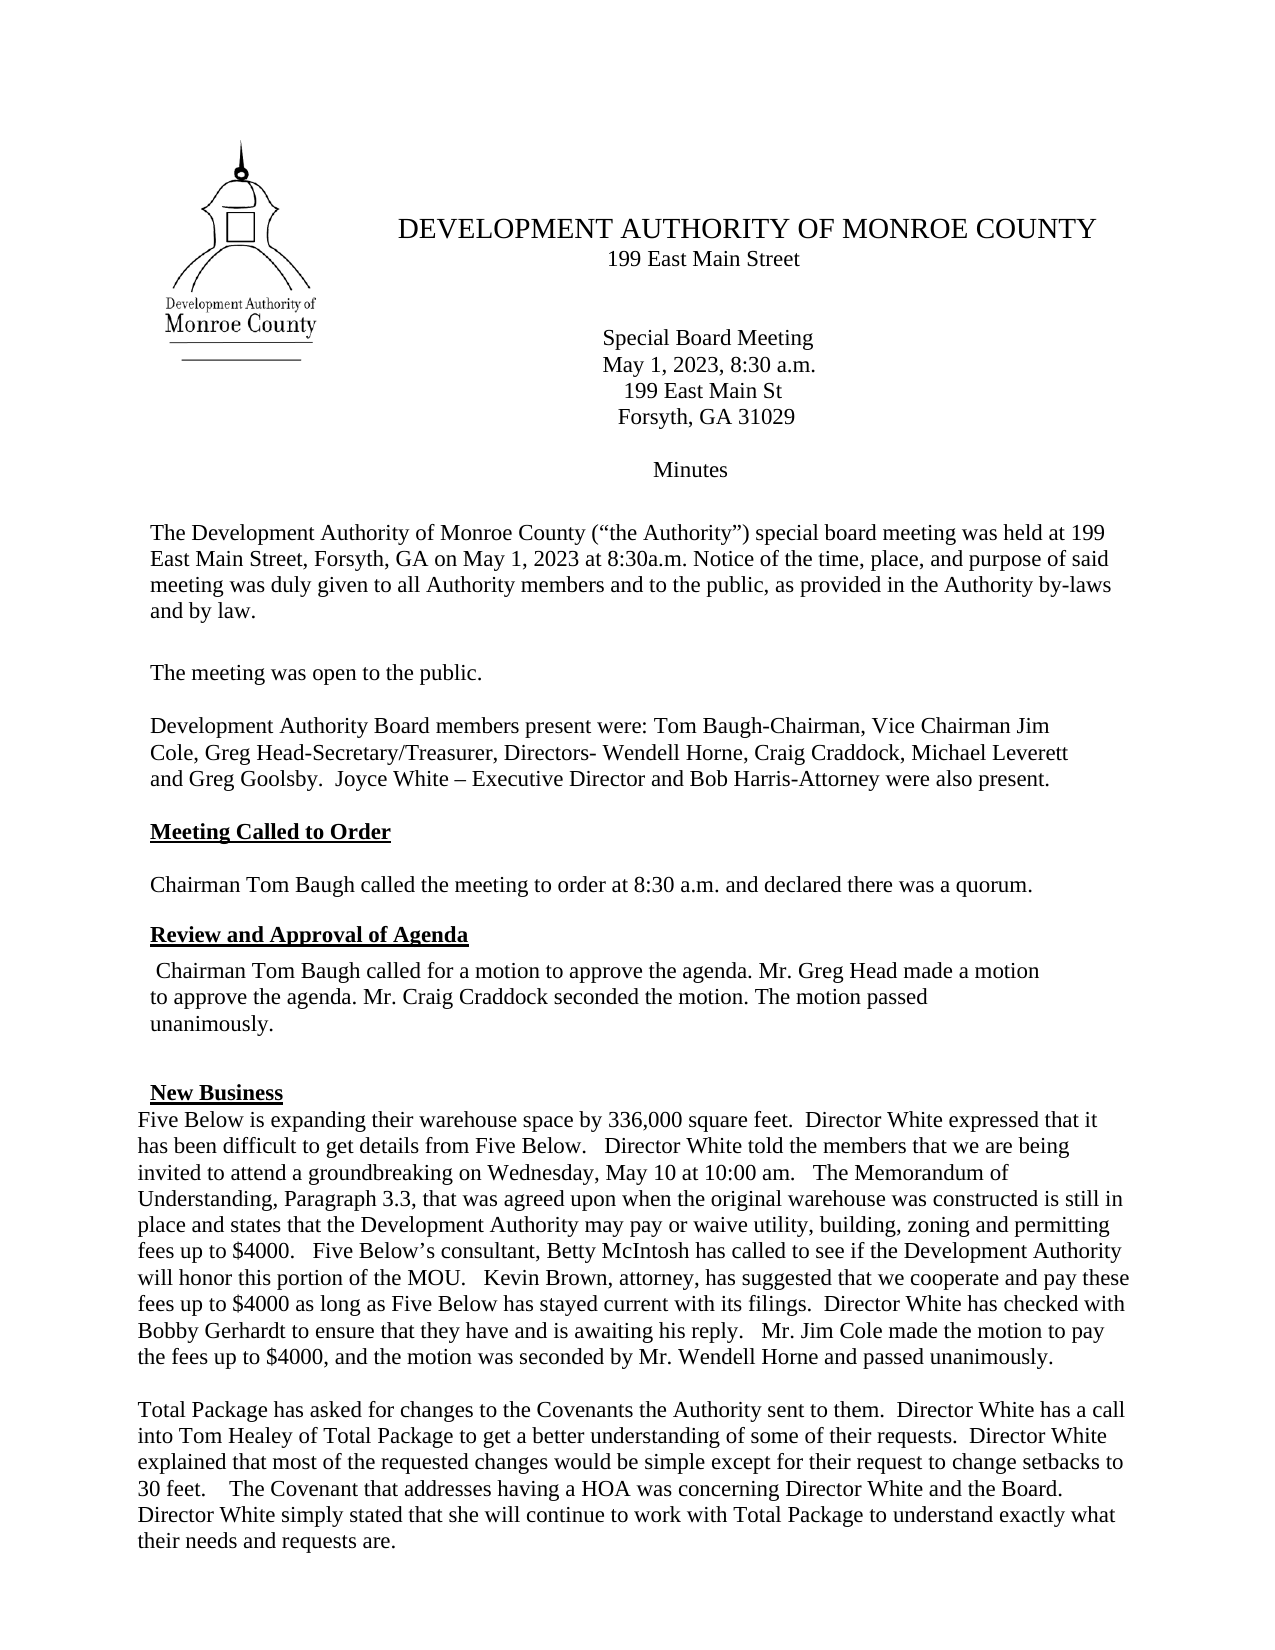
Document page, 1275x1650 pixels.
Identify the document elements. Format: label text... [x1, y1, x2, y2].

text Forsyth, GA 31029 [137, 403, 841, 430]
text Special Board Meeting [601, 324, 894, 351]
subtitle New Business [150, 1079, 1133, 1106]
text Chairman Tom Baugh called for a motion to approve the agenda. Mr. Greg Head made a motion to approve the agenda. Mr. Craig Craddock seconded the motion. The motion passed unanimously. [150, 957, 1048, 1036]
subtitle Meeting Called to Order [150, 818, 1133, 844]
picture [165, 140, 317, 361]
text May 1, 2023, 8:30 a.m. [601, 351, 894, 377]
text 199 East Main St [137, 377, 841, 403]
text The Development Authority of Monroe County (“the Authority”) special board meeting was held at 199 East Main Street, Forsyth, GA on May 1, 2023 at 8:30a.m. Notice of the time, place, and purpose of said meeting was duly given to all Authority members and to the public, as provided in the Authority by-laws and by law. [150, 518, 1133, 624]
text 199 East Main Street [395, 245, 1100, 272]
text Minutes [396, 456, 1101, 482]
text Development Authority Board members present were: Tom Baugh-Chairman, Vice Chairman Jim Cole, Greg Head-Secretary/Treasurer, Directors- Wendell Horne, Craig Craddock, Michael Leverett and Greg Goolsby. Joyce White – Executive Director and Bob Harris-Attorney were also present. [150, 712, 1094, 791]
text Five Below is expanding their warehouse space by 336,000 square feet. Director White expressed that it has been difficult to get details from Five Below. Director White told the members that we are being invited to attend a groundbreaking on Wednesday, May 10 at 10:00 am. The Memorandum of Understanding, Paragraph 3.3, that was agreed upon when the original warehouse was constructed is still in place and states that the Development Authority may pay or waive utility, building, zoning and permitting fees up to $4000. Five Below’s consultant, Betty McIntosh has called to see if the Development Authority will honor this portion of the MOU. Kevin Brown, attorney, has suggested that we cooperate and pay these fees up to $4000 as long as Five Below has stayed current with its filings. Director White has checked with Bobby Gerhardt to ensure that they have and is awaiting his reply. Mr. Jim Cole made the motion to pay the fees up to $4000, and the motion was seconded by Mr. Wendell Horne and passed unanimously. [137, 1106, 1133, 1369]
subtitle Review and Approval of Agenda [150, 921, 1133, 948]
text The meeting was open to the public. [150, 660, 1133, 686]
text Total Package has asked for changes to the Covenants the Authority sent to them. Director White has a call into Tom Healey of Total Package to get a better understanding of some of their requests. Director White explained that most of the requested changes would be simple except for their request to change setbacks to 30 feet. The Covenant that addresses having a HOA was concerning Director White and the Board. Director White simply stated that she will continue to work with Total Package to understand exactly what their needs and requests are. [137, 1396, 1133, 1554]
text Chairman Tom Baugh called the meeting to order at 8:30 a.m. and declared there was a quorum. [150, 871, 1133, 897]
title DEVELOPMENT AUTHORITY OF MONROE COUNTY [396, 212, 1100, 245]
